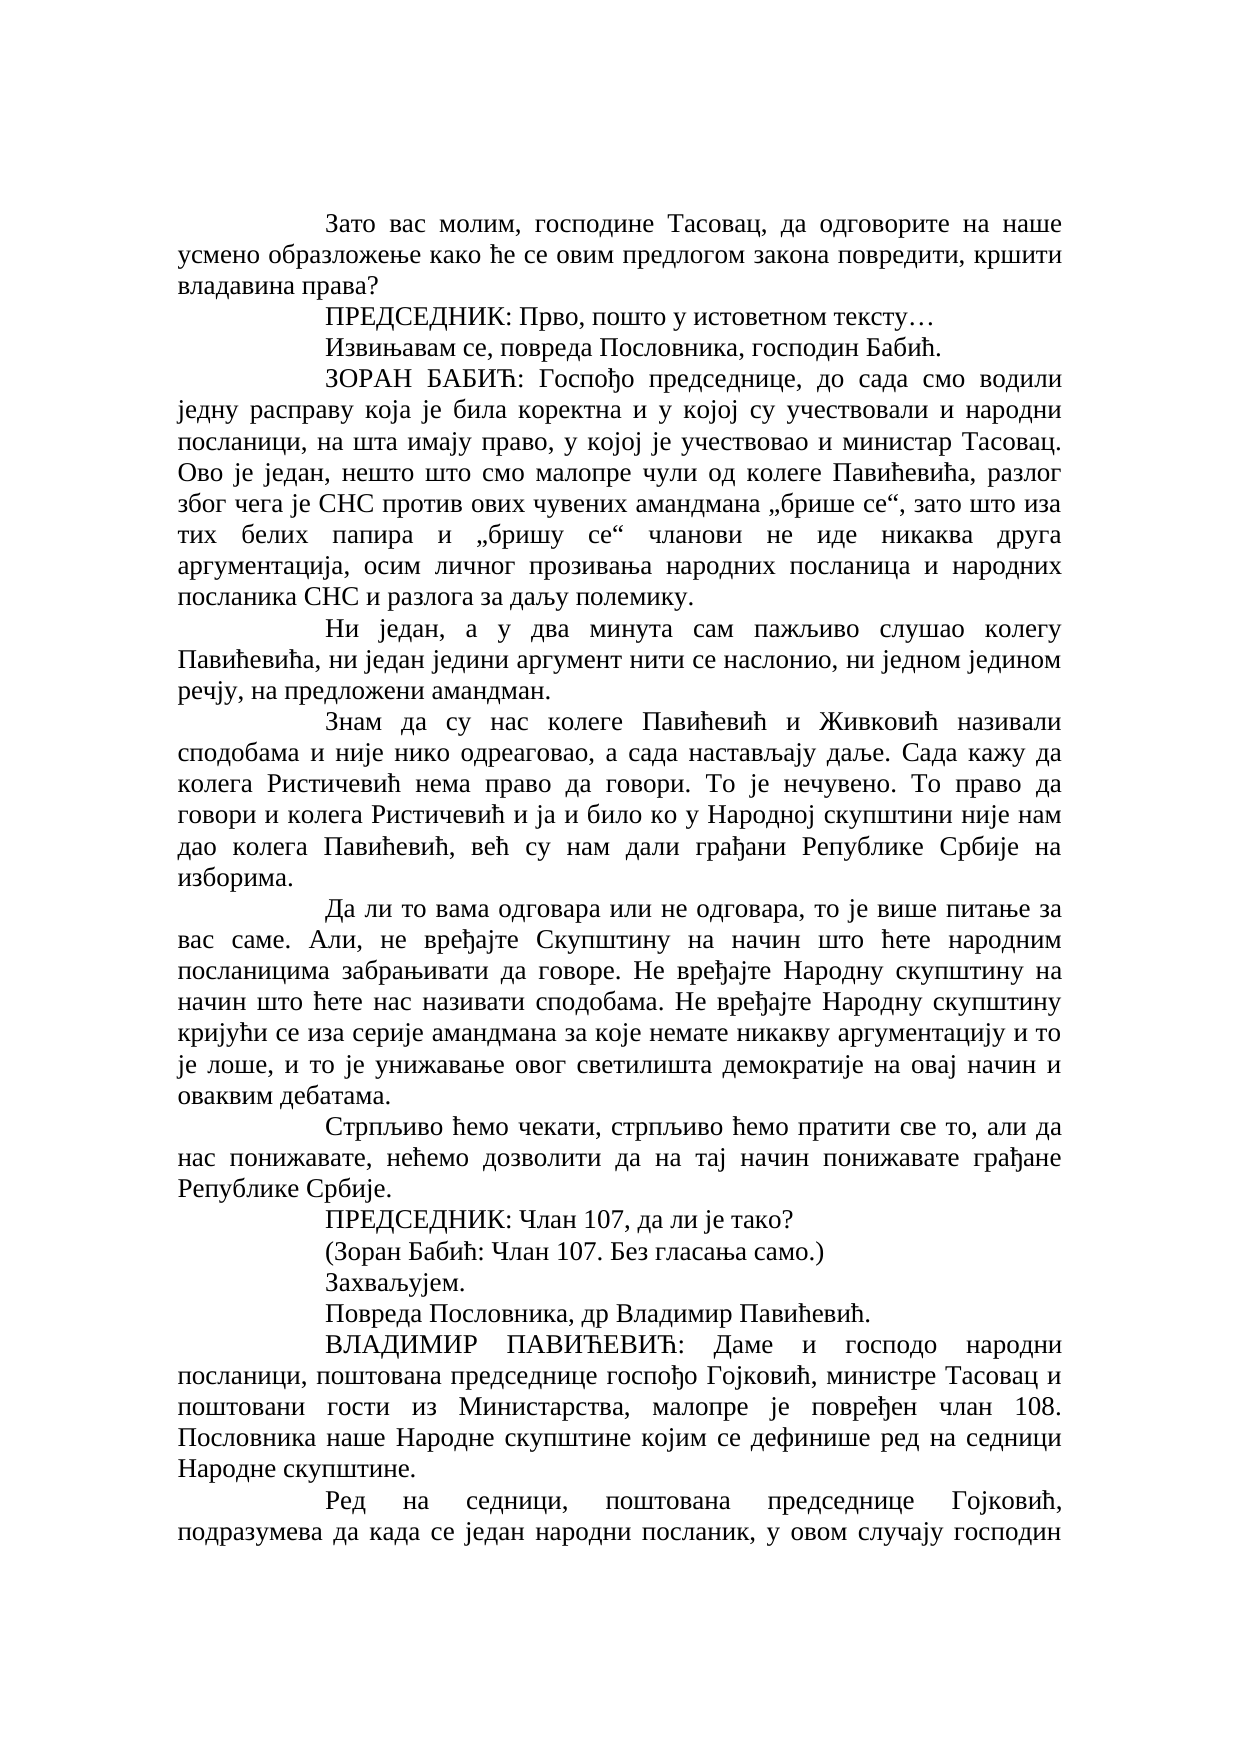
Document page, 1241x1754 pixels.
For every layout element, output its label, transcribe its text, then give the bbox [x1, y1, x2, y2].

text Да ли то вама одговара или не одговара, то је више питање за вас саме. Али, не вређајте Скупштину на начин што ћете народним посланицима забрањивати да говоре. Не вређајте Народну скупштину на начин што ћете нас називати сподобама. Не вређајте Народну скупштину кријући се иза серије амандмана за које немате никакву аргументацију и то је лоше, и то је унижавање овог светилишта демократије на овај начин и оваквим дебатама. [177, 892, 1063, 1110]
text Ни један, а у два минута сам пажљиво слушао колегу Павићевића, ни један једини аргумент нити се наслонио, ни једном једином речју, на предложени амандман. [177, 612, 1063, 705]
text Захваљујем. [177, 1266, 1063, 1297]
text Зато вас молим, господине Тасовац, да одговорите на наше усмено образложење како ће се овим предлогом закона повредити, кршити владавина права? [177, 207, 1063, 300]
text ВЛАДИМИР ПАВИЋЕВИЋ: Даме и господо народни посланици, поштована председнице госпођо Гојковић, министре Тасовац и поштовани гости из Министарства, малопре је повређен члан 108. Пословника наше Народне скупштине којим се дефинише ред на седници Народне скупштине. [177, 1328, 1063, 1484]
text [177, 1484, 1063, 1546]
text (Зоран Бабић: Члан 107. Без гласања само.) [177, 1234, 1063, 1266]
text Повреда Пословника, др Владимир Павићевић. [177, 1297, 1063, 1328]
text Извињавам се, повреда Пословника, господин Бабић. [177, 331, 1063, 362]
text ЗОРАН БАБИЋ: Госпођо председнице, до сада смо водили једну расправу која је била коректна и у којој су учествовали и народни посланици, на шта имају право, у којој је учествовао и министар Тасовац. Ово је један, нешто што смо малопре чули од колеге Павићевића, разлог због чега је СНС против ових чувених амандмана „брише се“, зато што иза тих белих папира и „бришу се“ чланови не иде никаква друга аргументација, осим личног прозивања народних посланица и народних посланика СНС и разлога за даљу полемику. [177, 362, 1063, 612]
text ПРЕДСЕДНИК: Прво, пошто у истоветном тексту… [177, 300, 1063, 331]
text ПРЕДСЕДНИК: Члан 107, да ли је тако? [177, 1203, 1063, 1234]
text Знам да су нас колеге Павићевић и Живковић називали сподобама и није нико одреаговао, а сада настављају даље. Сада кажу да колега Ристичевић нема право да говори. То је нечувено. То право да говори и колега Ристичевић и ја и било ко у Народној скупштини није нам дао колега Павићевић, већ су нам дали грађани Републике Србије на изборима. [177, 705, 1063, 892]
text Стрпљиво ћемо чекати, стрпљиво ћемо пратити све то, али да нас понижавате, нећемо дозволити да на тај начин понижавате грађане Републике Србије. [177, 1110, 1063, 1203]
